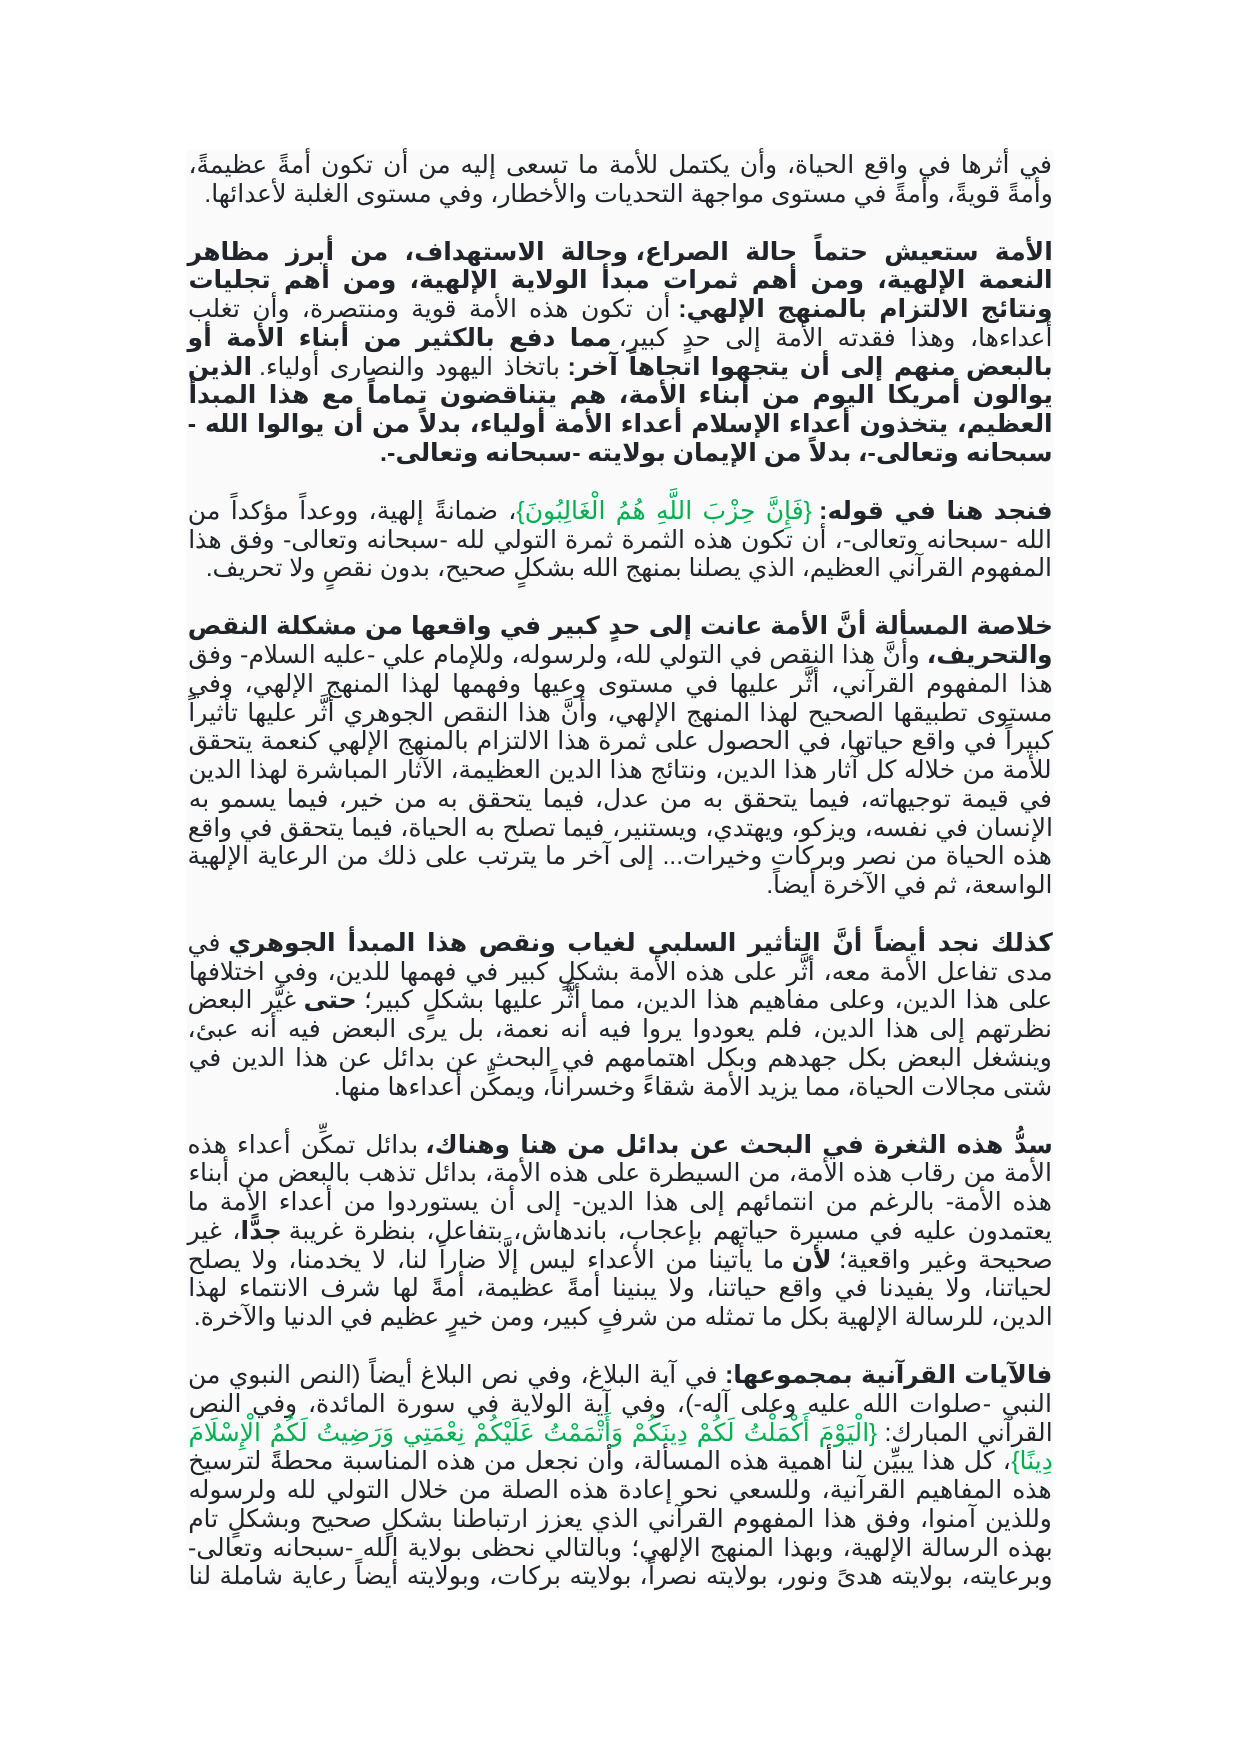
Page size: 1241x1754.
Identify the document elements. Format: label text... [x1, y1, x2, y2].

text كذلك نجد أيضاً أنَّ التأثير السلبي لغياب ونقص هذا المبدأ الجوهري في مدى تفاعل الأمة معه، أثَّر على هذه الأمة بشكلٍ كبير في فهمها للدين، وفي اختلافها على هذا الدين، وعلى مفاهيم هذا الدين، مما أثَّر عليها بشكلٍ كبير؛ حتى غيَّر البعض نظرتهم إلى هذا الدين، فلم يعودوا يروا فيه أنه نعمة، بل يرى البعض فيه أنه عبئ، وينشغل البعض بكل جهدهم وبكل اهتمامهم في البحث عن بدائل عن هذا الدين في شتى مجالات الحياة، مما يزيد الأمة شقاءً وخسراناً، ويمكِّن أعداءها منها. [187, 928, 1053, 1100]
text الأمة ستعيش حتماً حالة الصراع، وحالة الاستهداف، من أبرز مظاهر النعمة الإلهية، ومن أهم ثمرات مبدأ الولاية الإلهية، ومن أهم تجليات ونتائج الالتزام بالمنهج الإلهي: أن تكون هذه الأمة قوية ومنتصرة، وأن تغلب أعداءها، وهذا فقدته الأمة إلى حدٍ كبير، مما دفع بالكثير من أبناء الأمة أو بالبعض منهم إلى أن يتجهوا اتجاهاً آخر: باتخاذ اليهود والنصارى أولياء. الذين يوالون أمريكا اليوم من أبناء الأمة، هم يتناقضون تماماً مع هذا المبدأ العظيم، يتخذون أعداء الإسلام أعداء الأمة أولياء، بدلاً من أن يوالوا الله -سبحانه وتعالى-، بدلاً من الإيمان بولايته -سبحانه وتعالى-. [187, 237, 1053, 467]
text فنجد هنا في قوله: {فَإِنَّ حِزْبَ اللَّهِ هُمُ الْغَالِبُونَ}، ضمانةً إلهية، ووعداً مؤكداً من الله -سبحانه وتعالى-، أن تكون هذه الثمرة ثمرة التولي لله -سبحانه وتعالى- وفق هذا المفهوم القرآني العظيم، الذي يصلنا بمنهج الله بشكلٍ صحيح، بدون نقصٍ ولا تحريف. [187, 496, 1053, 582]
text خلاصة المسألة أنَّ الأمة عانت إلى حدٍ كبير في واقعها من مشكلة النقص والتحريف، وأنَّ هذا النقص في التولي لله، ولرسوله، وللإمام علي -عليه السلام- وفق هذا المفهوم القرآني، أثَّر عليها في مستوى وعيها وفهمها لهذا المنهج الإلهي، وفي مستوى تطبيقها الصحيح لهذا المنهج الإلهي، وأنَّ هذا النقص الجوهري أثَّر عليها تأثيراً كبيراً في واقع حياتها، في الحصول على ثمرة هذا الالتزام بالمنهج الإلهي كنعمة يتحقق للأمة من خلاله كل آثار هذا الدين، ونتائج هذا الدين العظيمة، الآثار المباشرة لهذا الدين في قيمة توجيهاته، فيما يتحقق به من عدل، فيما يتحقق به من خير، فيما يسمو به الإنسان في نفسه، ويزكو، ويهتدي، ويستنير، فيما تصلح به الحياة، فيما يتحقق في واقع هذه الحياة من نصر وبركات وخيرات... إلى آخر ما يترتب على ذلك من الرعاية الإلهية الواسعة، ثم في الآخرة أيضاً. [187, 611, 1053, 899]
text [187, 150, 1053, 207]
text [187, 1360, 1053, 1590]
text سدُّ هذه الثغرة في البحث عن بدائل من هنا وهناك، بدائل تمكِّن أعداء هذه الأمة من رقاب هذه الأمة، من السيطرة على هذه الأمة، بدائل تذهب بالبعض من أبناء هذه الأمة- بالرغم من انتمائهم إلى هذا الدين- إلى أن يستوردوا من أعداء الأمة ما يعتمدون عليه في مسيرة حياتهم بإعجاب، باندهاش، بتفاعل، بنظرة غريبة جدًّا، غير صحيحة وغير واقعية؛ لأن ما يأتينا من الأعداء ليس إلَّا ضاراً لنا، لا يخدمنا، ولا يصلح لحياتنا، ولا يفيدنا في واقع حياتنا، ولا يبنينا أمةً عظيمة، أمةً لها شرف الانتماء لهذا الدين، للرسالة الإلهية بكل ما تمثله من شرفٍ كبير، ومن خيرٍ عظيم في الدنيا والآخرة. [187, 1129, 1053, 1331]
